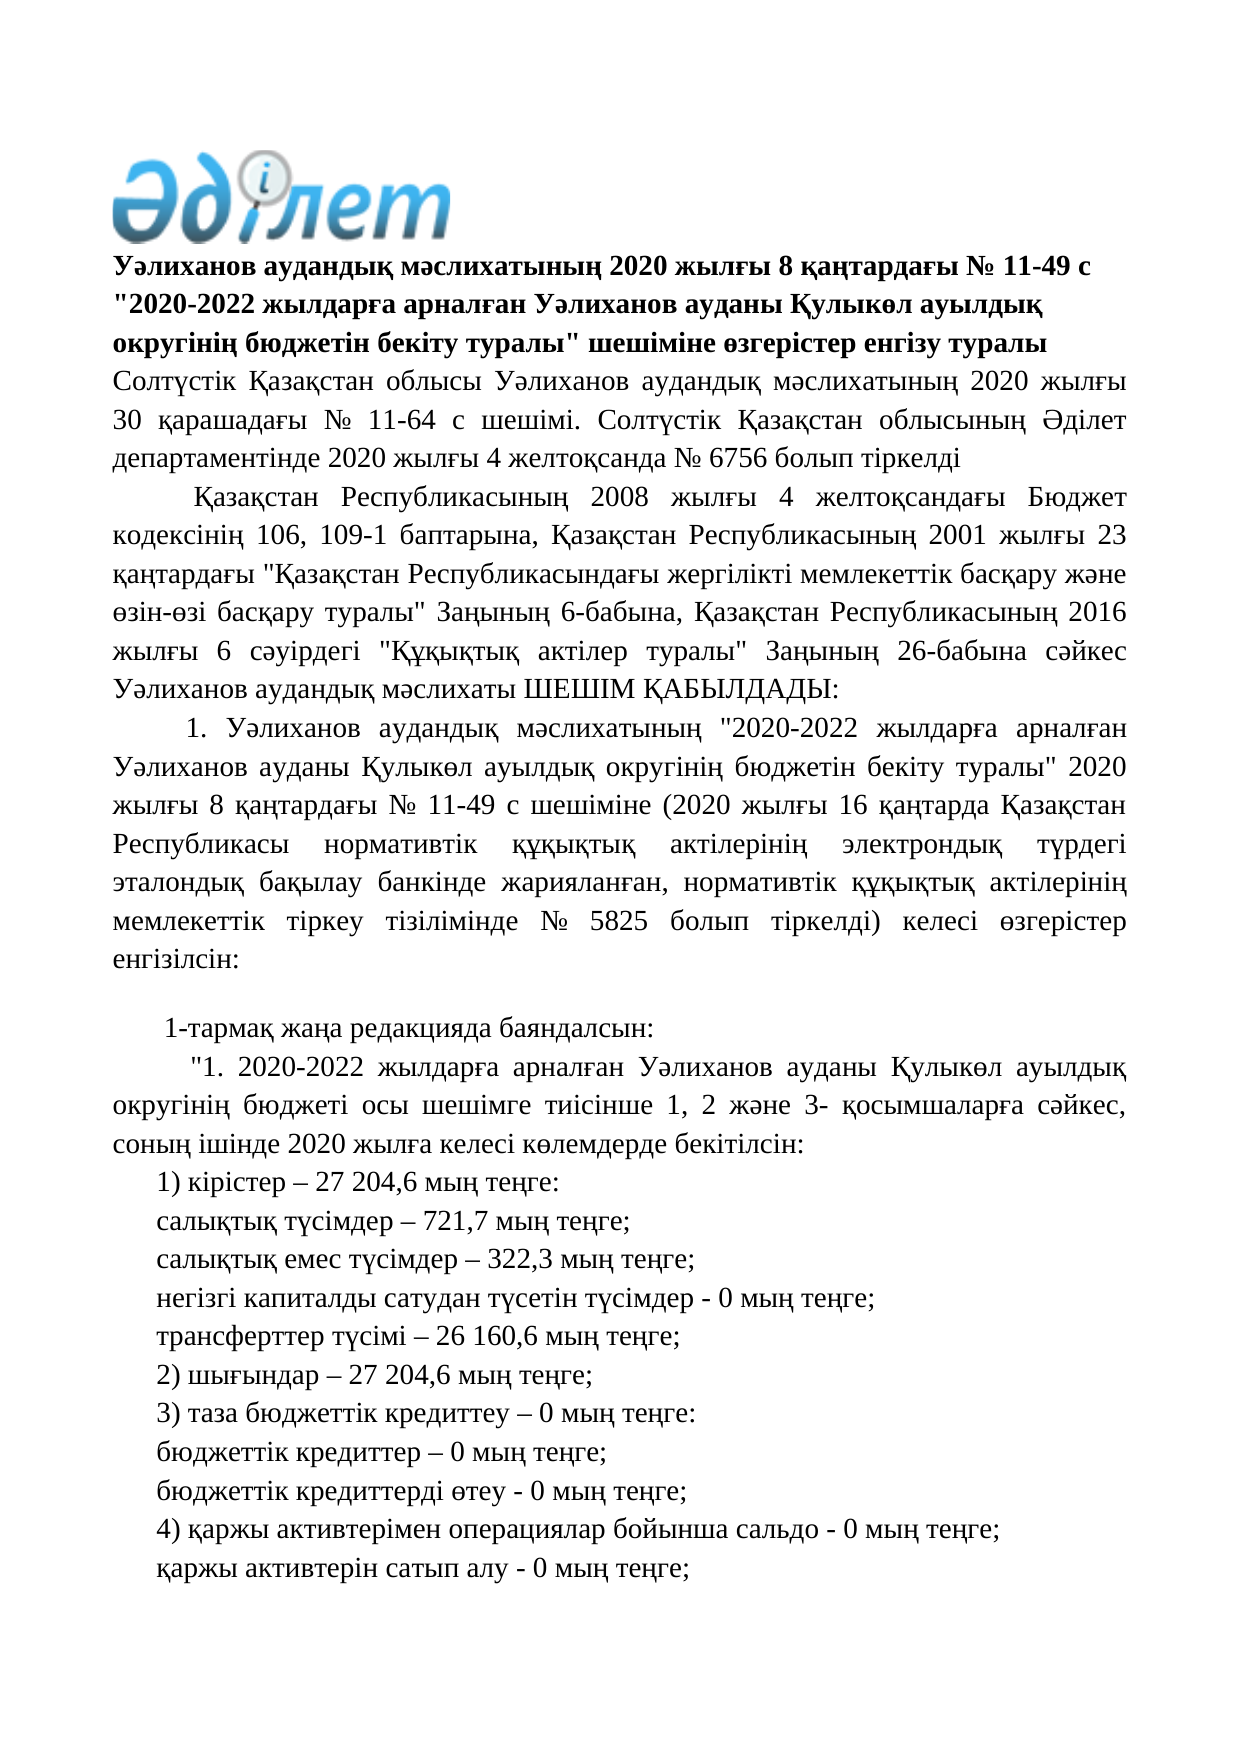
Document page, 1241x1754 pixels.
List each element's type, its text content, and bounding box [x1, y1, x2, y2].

text бюджеттік кредиттерді өтеу - 0 мың теңге; [112, 1473, 1128, 1506]
text қаржы активтерін сатып алу - 0 мың теңге; [112, 1550, 1128, 1583]
text "1. 2020-2022 жылдарға арналған Уәлиханов ауданы Қулыкөл ауылдық округінің бюджеті осы шешімге тиісінше 1, 2 және 3- қосымшаларға сәйкес, соның ішінде 2020 жылға келесі көлемдерде бекітілсін: [112, 1049, 1128, 1159]
text 2) шығындар – 27 204,6 мың теңге; [112, 1357, 1128, 1391]
text трансферттер түсімі – 26 160,6 мың теңге; [112, 1318, 1128, 1352]
text 1) кірістер – 27 204,6 мың теңге: [112, 1164, 1128, 1198]
text 1. Уәлиханов аудандық мәслихатының "2020-2022 жылдарға арналған Уәлиханов ауданы Қулыкөл ауылдық округінің бюджетін бекіту туралы" 2020 жылғы 8 қаңтардағы № 11-49 с шешіміне (2020 жылғы 16 қаңтарда Қазақстан Республикасы нормативтік құқықтық актілерінің электрондық түрдегі эталондық бақылау банкінде жарияланған, нормативтік құқықтық актілерінің мемлекеттік тіркеу тізілімінде № 5825 болып тіркелді) келесі өзгерістер енгізілсін: [112, 710, 1128, 975]
text Уәлиханов аудандық мәслихатының 2020 жылғы 8 қаңтардағы № 11-49 с "2020-2022 жылдарға арналған Уәлиханов ауданы Қулыкөл ауылдық округінің бюджетін бекіту туралы" шешіміне өзгерістер енгізу туралы [112, 248, 1128, 358]
text Солтүстік Қазақстан облысы Уәлиханов аудандық мәслихатының 2020 жылғы 30 қарашадағы № 11-64 с шешімі. Солтүстік Қазақстан облысының Әділет департаментінде 2020 жылғы 4 желтоқсанда № 6756 болып тіркелді [112, 363, 1128, 474]
text 3) таза бюджеттік кредиттеу – 0 мың теңге: [112, 1396, 1128, 1429]
text 1-тармақ жаңа редакцияда баяндалсын: [112, 1010, 1128, 1044]
text негізгі капиталды сатудан түсетін түсімдер - 0 мың теңге; [112, 1280, 1128, 1313]
text 4) қаржы активтерімен операциялар бойынша сальдо - 0 мың теңге; [112, 1511, 1128, 1545]
text бюджеттік кредиттер – 0 мың теңге; [112, 1434, 1128, 1468]
text салықтық түсімдер – 721,7 мың теңге; [112, 1203, 1128, 1236]
picture [112, 150, 451, 244]
text Қазақстан Республикасының 2008 жылғы 4 желтоқсандағы Бюджет кодексінің 106, 109-1 баптарына, Қазақстан Республикасының 2001 жылғы 23 қаңтардағы "Қазақстан Республикасындағы жергілікті мемлекеттік басқару және өзін-өзі басқару туралы" Заңының 6-бабына, Қазақстан Республикасының 2016 жылғы 6 сәуірдегі "Құқықтық актілер туралы" Заңының 26-бабына сәйкес Уәлиханов аудандық мәслихаты ШЕШІМ ҚАБЫЛДАДЫ: [112, 479, 1128, 705]
text салықтық емес түсімдер – 322,3 мың теңге; [112, 1241, 1128, 1275]
